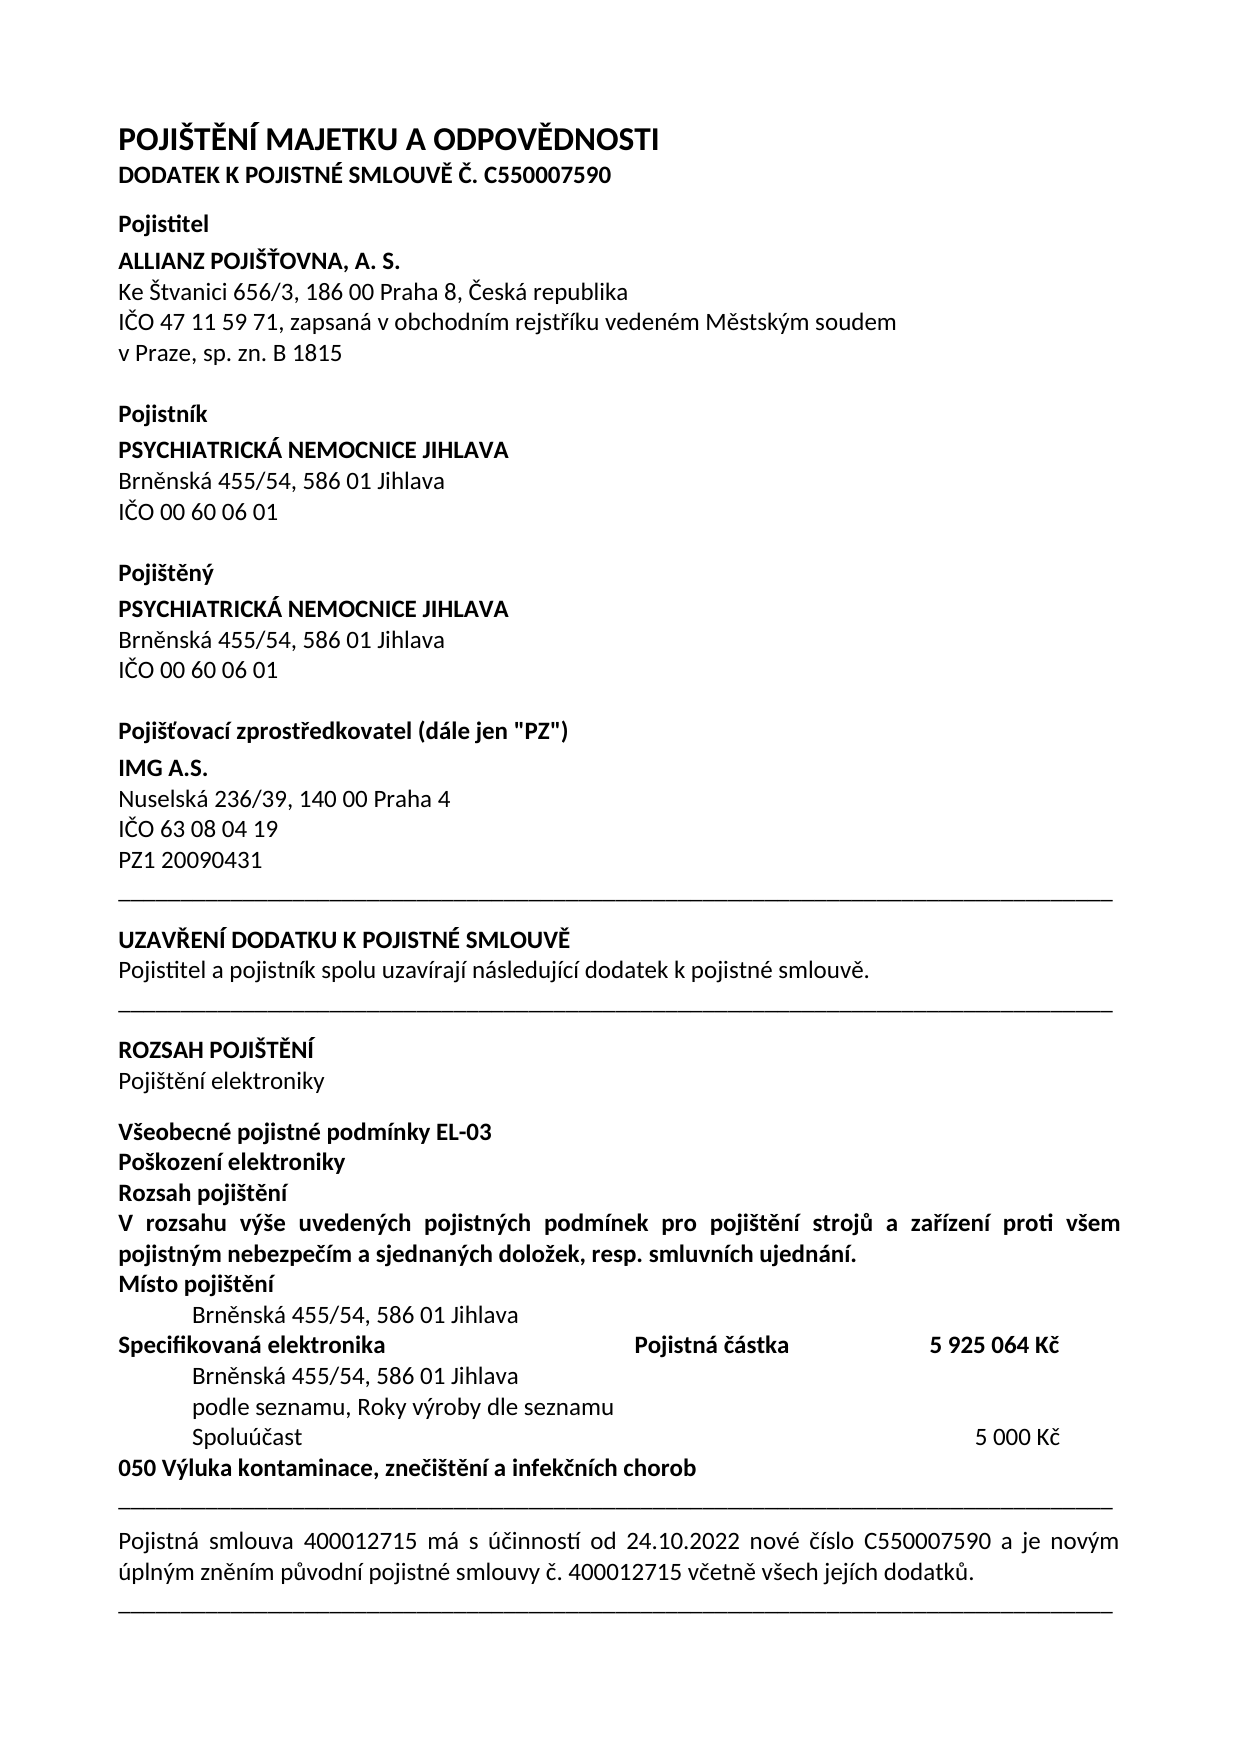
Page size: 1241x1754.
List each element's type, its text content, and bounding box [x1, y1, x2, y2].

text Brněnská 455/54, 586 01 Jihlava [118, 465, 1122, 496]
text Pojistná smlouva 400012715 má s účinností od 24.10.2022 nové číslo C550007590 a je novým úplným zněním původní pojistné smlouvy č. 400012715 včetně všech jejích dodatků. [118, 1525, 1122, 1586]
text Nuselská 236/39, 140 00 Praha 4 [118, 783, 1122, 813]
text ________________________________________________________________________________ [118, 874, 1122, 905]
text ________________________________________________________________________________ [118, 1482, 1122, 1513]
text Pojistitel [118, 208, 1122, 239]
text V rozsahu výše uvedených pojistných podmínek pro pojištění strojů a zařízení proti všem pojistným nebezpečím a sjednaných doložek, resp. smluvních ujednání. [118, 1207, 1122, 1268]
text Spoluúčast 5 000 Kč [118, 1421, 1122, 1452]
text UZAVŘENÍ DODATKU K POJISTNÉ SMLOUVĚ [118, 924, 1122, 954]
text IČO 00 60 06 01 [118, 654, 1122, 685]
text ALLIANZ POJIŠŤOVNA, A. S. [118, 245, 1122, 276]
text Místo pojištění [118, 1268, 1122, 1299]
text Poškození elektroniky [118, 1146, 1122, 1177]
text Brněnská 455/54, 586 01 Jihlava [118, 1299, 1122, 1329]
text PZ1 20090431 [118, 844, 1122, 874]
text Všeobecné pojistné podmínky EL-03 [118, 1116, 1122, 1146]
text PSYCHIATRICKÁ NEMOCNICE JIHLAVA [118, 593, 1122, 624]
text IČO 63 08 04 19 [118, 813, 1122, 844]
text Brněnská 455/54, 586 01 Jihlava [118, 1360, 1122, 1391]
text Pojištění elektroniky [118, 1065, 1122, 1096]
text v Praze, sp. zn. B 1815 [118, 337, 1122, 367]
text DODATEK K POJISTNÉ SMLOUVĚ Č. C550007590 [118, 159, 1122, 189]
text Pojišťovací zprostředkovatel (dále jen "PZ") [118, 716, 1122, 746]
text ROZSAH POJIŠTĚNÍ [118, 1034, 1122, 1065]
text 050 Výluka kontaminace, znečištění a infekčních chorob [118, 1452, 1122, 1482]
text Specifikovaná elektronika Pojistná částka 5 925 064 Kč [118, 1329, 1122, 1360]
text Ke Štvanici 656/3, 186 00 Praha 8, Česká republika [118, 276, 1122, 306]
text Rozsah pojištění [118, 1177, 1122, 1207]
text IMG A.S. [118, 752, 1122, 783]
text POJIŠTĚNÍ MAJETKU A ODPOVĚDNOSTI [118, 118, 1122, 159]
text IČO 00 60 06 01 [118, 496, 1122, 526]
text Pojištěný [118, 557, 1122, 587]
text Pojistník [118, 398, 1122, 428]
text ________________________________________________________________________________ [118, 985, 1122, 1016]
text ________________________________________________________________________________ [118, 1586, 1122, 1617]
text podle seznamu, Roky výroby dle seznamu [118, 1391, 1122, 1421]
text IČO 47 11 59 71, zapsaná v obchodním rejstříku vedeném Městským soudem [118, 306, 1122, 337]
text Brněnská 455/54, 586 01 Jihlava [118, 624, 1122, 654]
text PSYCHIATRICKÁ NEMOCNICE JIHLAVA [118, 434, 1122, 465]
text Pojistitel a pojistník spolu uzavírají následující dodatek k pojistné smlouvě. [118, 954, 1122, 985]
